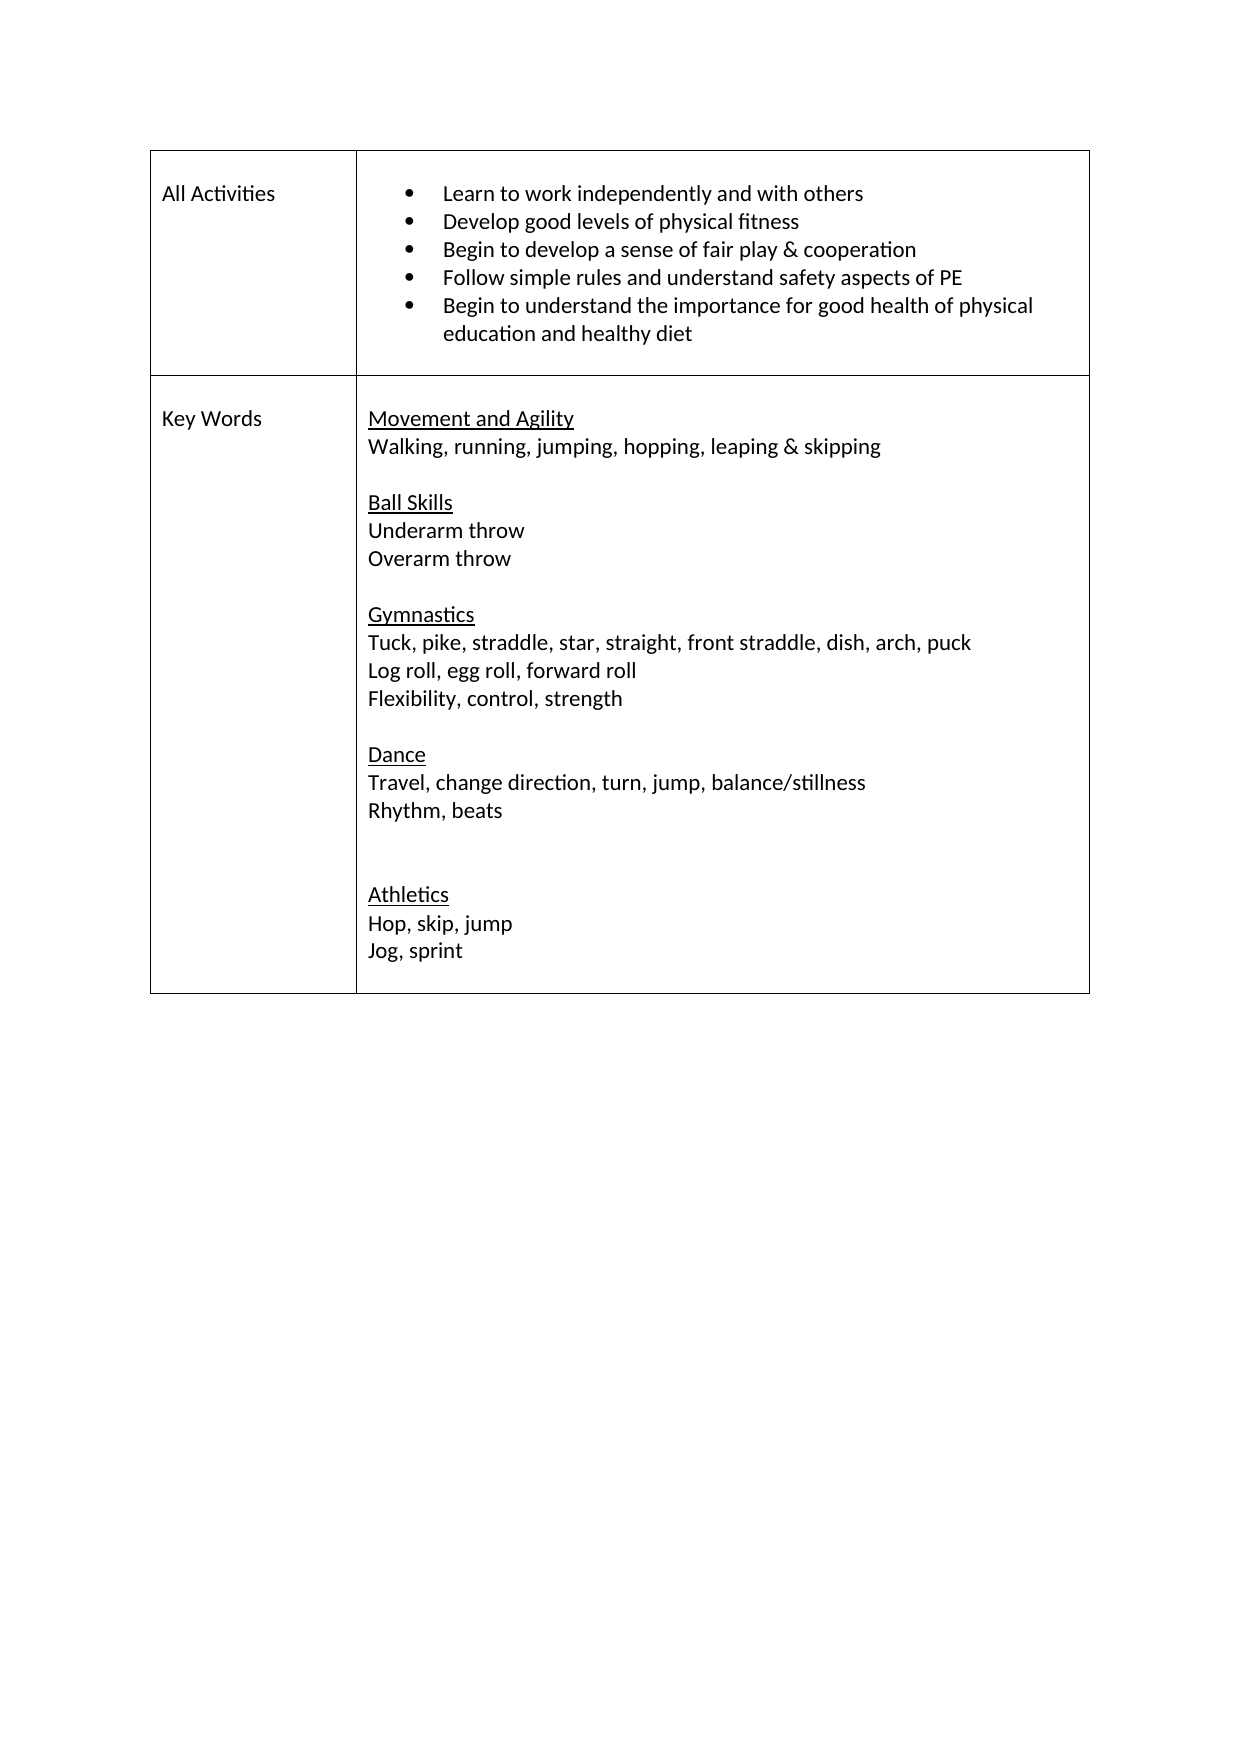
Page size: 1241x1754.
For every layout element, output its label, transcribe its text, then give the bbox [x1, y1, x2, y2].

table_cell Learn to work independently and with others Develop good levels of physical fitness Begin to develop a sense of fair play & cooperation Follow simple rules and understand safety aspects of PE Begin to understand the importance for good health of physical education and healthy diet [357, 151, 1089, 375]
table_cell All Activities [151, 151, 356, 375]
table_cell Key Words [151, 376, 356, 993]
table_cell Movement and Agility Walking, running, jumping, hopping, leaping & skipping Ball Skills Underarm throw Overarm throw Gymnastics Tuck, pike, straddle, star, straight, front straddle, dish, arch, puck Log roll, egg roll, forward roll Flexibility, control, strength Dance Travel, change direction, turn, jump, balance/stillness Rhythm, beats Athletics Hop, skip, jump Jog, sprint [357, 376, 1089, 993]
